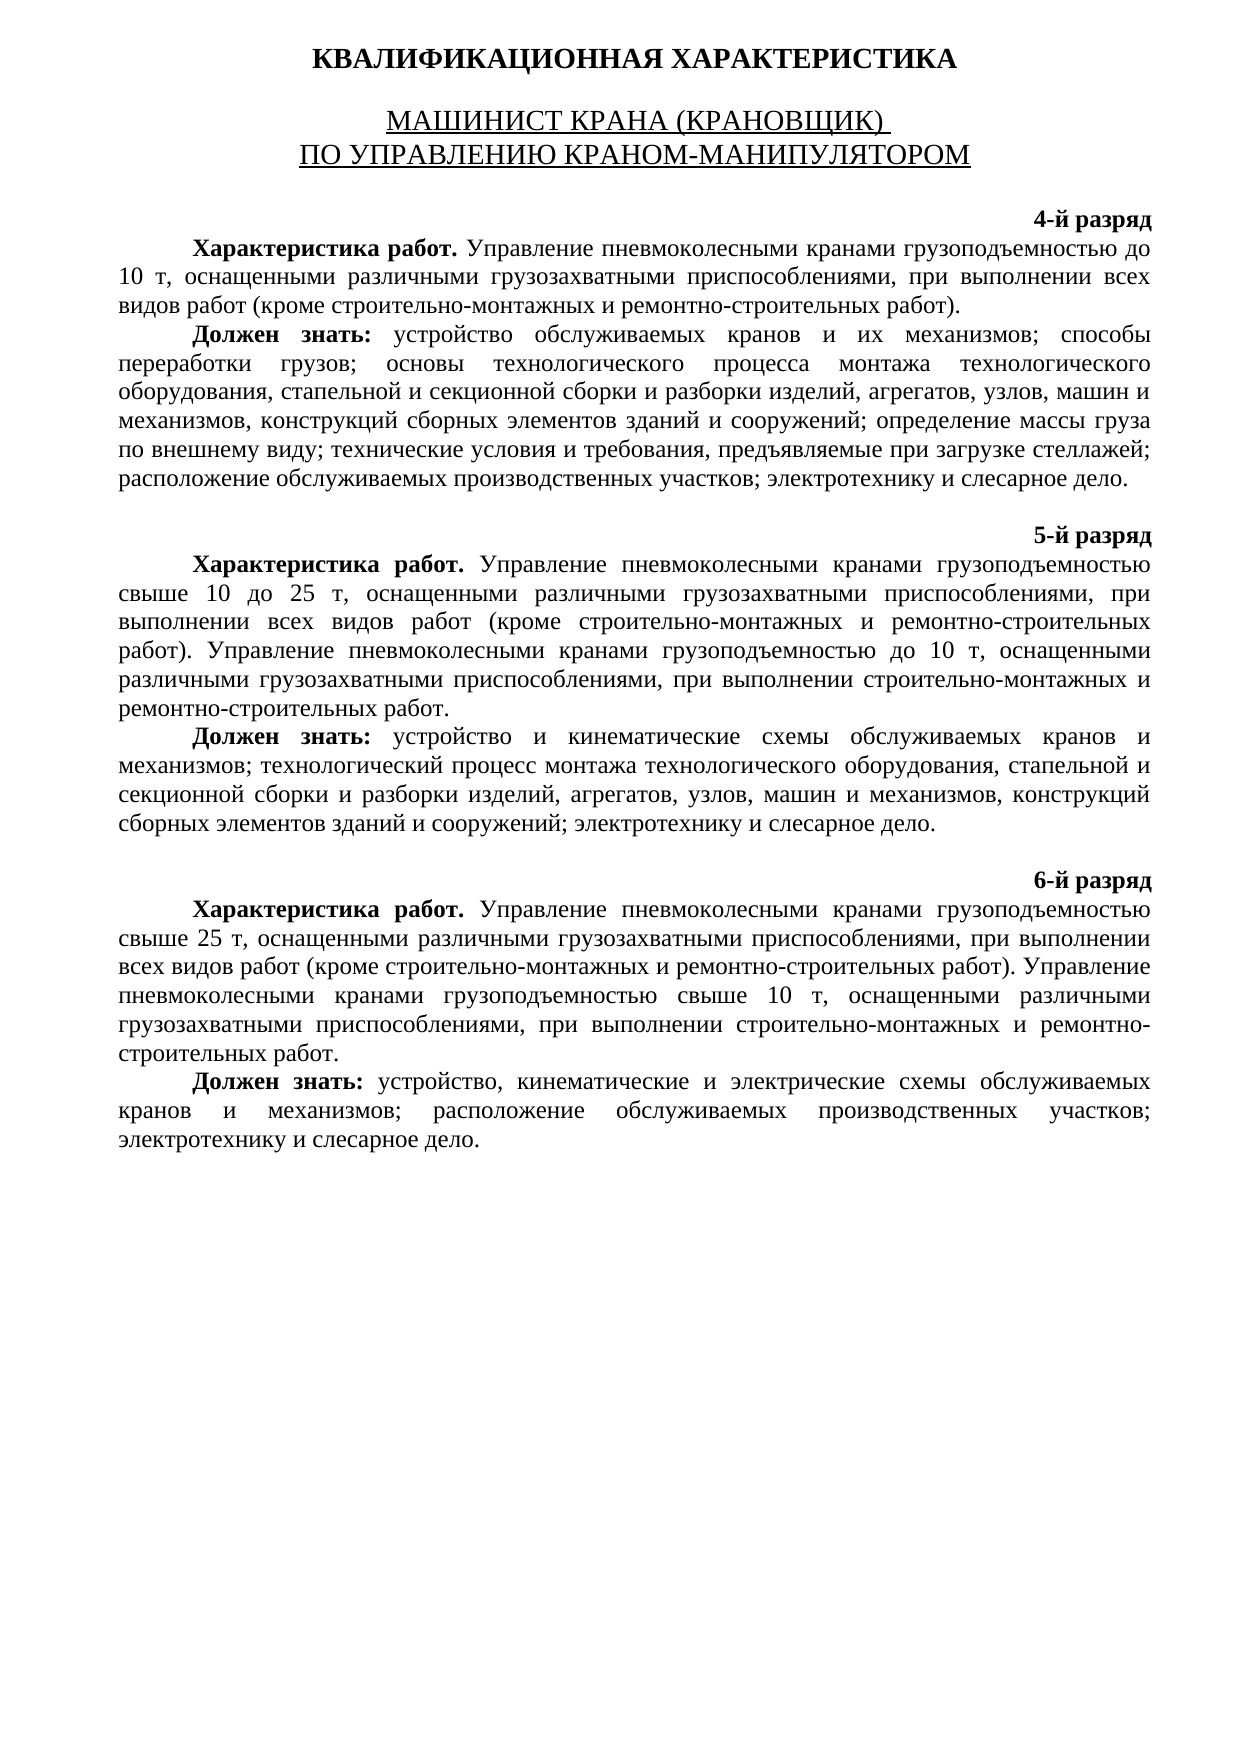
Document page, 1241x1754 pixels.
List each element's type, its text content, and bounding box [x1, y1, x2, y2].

text Характеристика работ. Управление пневмоколесными кранами грузоподъемностью свыше 25 т, оснащенными различными грузозахватными приспособлениями, при выполнении всех видов работ (кроме строительно-монтажных и ремонтно-строительных работ). Управление пневмоколесными кранами грузоподъемностью свыше 10 т, оснащенными различными грузозахватными приспособлениями, при выполнении строительно-монтажных и ремонтно-строительных работ. [118, 894, 1152, 1066]
text 6-й разряд [118, 865, 1152, 894]
text КВАЛИФИКАЦИОННАЯ ХАРАКТЕРИСТИКА [118, 44, 1152, 74]
text 4-й разряд [118, 204, 1152, 233]
text Характеристика работ. Управление пневмоколесными кранами грузоподъемностью свыше 10 до 25 т, оснащенными различными грузозахватными приспособлениями, при выполнении всех видов работ (кроме строительно-монтажных и ремонтно-строительных работ). Управление пневмоколесными кранами грузоподъемностью до 10 т, оснащенными различными грузозахватными приспособлениями, при выполнении строительно-монтажных и ремонтно-строительных работ. [118, 549, 1152, 721]
text Характеристика работ. Управление пневмоколесными кранами грузоподъемностью до 10 т, оснащенными различными грузозахватными приспособлениями, при выполнении всех видов работ (кроме строительно-монтажных и ремонтно-строительных работ). [118, 233, 1152, 319]
text Должен знать: устройство, кинематические и электрические схемы обслуживаемых кранов и механизмов; расположение обслуживаемых производственных участков; электротехнику и слесарное дело. [118, 1066, 1152, 1153]
text Должен знать: устройство обслуживаемых кранов и их механизмов; способы переработки грузов; основы технологического процесса монтажа технологического оборудования, стапельной и секционной сборки и разборки изделий, агрегатов, узлов, машин и механизмов, конструкций сборных элементов зданий и сооружений; определение массы груза по внешнему виду; технические условия и требования, предъявляемые при загрузке стеллажей; расположение обслуживаемых производственных участков; электротехнику и слесарное дело. [118, 319, 1152, 491]
text 5-й разряд [118, 520, 1152, 549]
text Должен знать: устройство и кинематические схемы обслуживаемых кранов и механизмов; технологический процесс монтажа технологического оборудования, стапельной и секционной сборки и разборки изделий, агрегатов, узлов, машин и механизмов, конструкций сборных элементов зданий и сооружений; электротехнику и слесарное дело. [118, 721, 1152, 836]
text ПО УПРАВЛЕНИЮ КРАНОМ-МАНИПУЛЯТОРОМ [118, 137, 1152, 170]
text МАШИНИСТ КРАНА (КРАНОВЩИК) [118, 103, 1152, 137]
